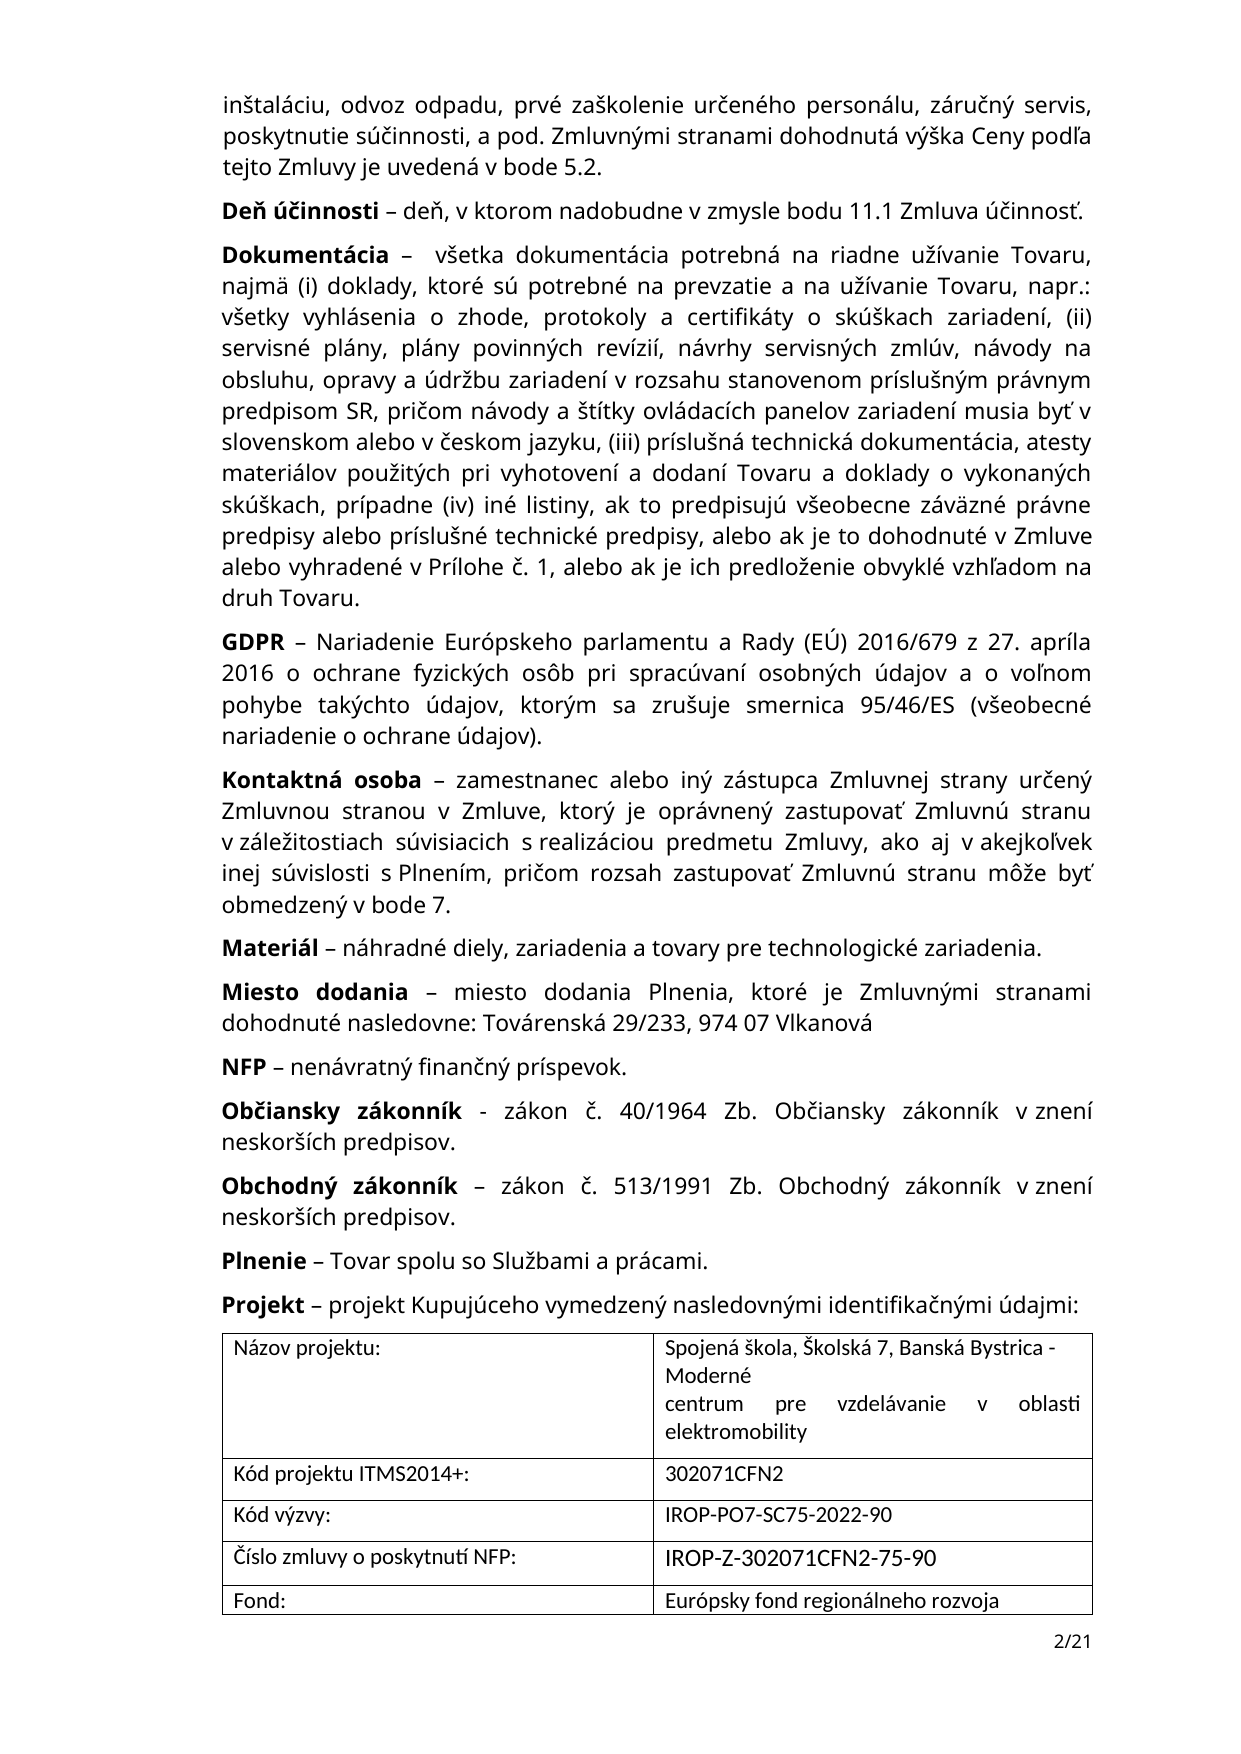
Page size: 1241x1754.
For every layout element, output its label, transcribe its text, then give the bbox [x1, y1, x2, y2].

table_cell Číslo zmluvy o poskytnutí NFP: [223, 1542, 653, 1585]
table_header Spojená škola, Školská 7, Banská Bystrica - Moderné centrum pre vzdelávanie v oblasti elektromobility [654, 1334, 1092, 1458]
table_header Názov projektu: [223, 1334, 653, 1458]
text Dokumentácia – všetka dokumentácia potrebná na riadne užívanie Tovaru, najmä (i) doklady, ktoré sú potrebné na prevzatie a na užívanie Tovaru, napr.: všetky vyhlásenia o zhode, protokoly a certifikáty o skúškach zariadení, (ii) servisné plány, plány povinných revízií, návrhy servisných zmlúv, návody na obsluhu, opravy a údržbu zariadení v rozsahu stanovenom príslušným právnym predpisom SR, pričom návody a štítky ovládacích panelov zariadení musia byť v slovenskom alebo v českom jazyku, (iii) príslušná technická dokumentácia, atesty materiálov použitých pri vyhotovení a dodaní Tovaru a doklady o vykonaných skúškach, prípadne (iv) iné listiny, ak to predpisujú všeobecne záväzné právne predpisy alebo príslušné technické predpisy, alebo ak je to dohodnuté v Zmluve alebo vyhradené v Prílohe č. 1, alebo ak je ich predloženie obvyklé vzhľadom na druh Tovaru. [221, 239, 1093, 614]
table_cell Kód projektu ITMS2014+: [223, 1459, 653, 1499]
text Kontaktná osoba – zamestnanec alebo iný zástupca Zmluvnej strany určený Zmluvnou stranou v Zmluve, ktorý je oprávnený zastupovať Zmluvnú stranu v záležitostiach súvisiacich s realizáciou predmetu Zmluvy, ako aj v akejkoľvek inej súvislosti s Plnením, pričom rozsah zastupovať Zmluvnú stranu môže byť obmedzený v bode 7. [221, 764, 1093, 920]
table_cell IROP-Z-302071CFN2-75-90 [654, 1542, 1092, 1585]
text Deň účinnosti – deň, v ktorom nadobudne v zmysle bodu 11.1 Zmluva účinnosť. [221, 195, 1093, 226]
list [223, 89, 1093, 182]
text NFP – nenávratný finančný príspevok. [221, 1051, 1093, 1082]
table_cell Kód výzvy: [223, 1501, 653, 1541]
table_cell IROP-PO7-SC75-2022-90 [654, 1501, 1092, 1541]
list Projekt – projekt Kupujúceho vymedzený nasledovnými identifikačnými údajmi: [221, 1289, 1093, 1320]
text Materiál – náhradné diely, zariadenia a tovary pre technologické zariadenia. [221, 932, 1093, 964]
table_cell 302071CFN2 [654, 1459, 1092, 1499]
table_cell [654, 1586, 1092, 1614]
text Plnenie – Tovar spolu so Službami a prácami. [221, 1245, 1093, 1276]
text Občiansky zákonník - zákon č. 40/1964 Zb. Občiansky zákonník v znení neskorších predpisov. [221, 1095, 1093, 1157]
text Miesto dodania – miesto dodania Plnenia, ktoré je Zmluvnými stranami dohodnuté nasledovne: Továrenská 29/233, 974 07 Vlkanová [221, 976, 1093, 1039]
text Obchodný zákonník – zákon č. 513/1991 Zb. Obchodný zákonník v znení neskorších predpisov. [221, 1170, 1093, 1232]
table_cell Fond: [223, 1586, 653, 1614]
text GDPR – Nariadenie Európskeho parlamentu a Rady (EÚ) 2016/679 z 27. apríla 2016 o ochrane fyzických osôb pri spracúvaní osobných údajov a o voľnom pohybe takýchto údajov, ktorým sa zrušuje smernica 95/46/ES (všeobecné nariadenie o ochrane údajov). [221, 626, 1093, 751]
